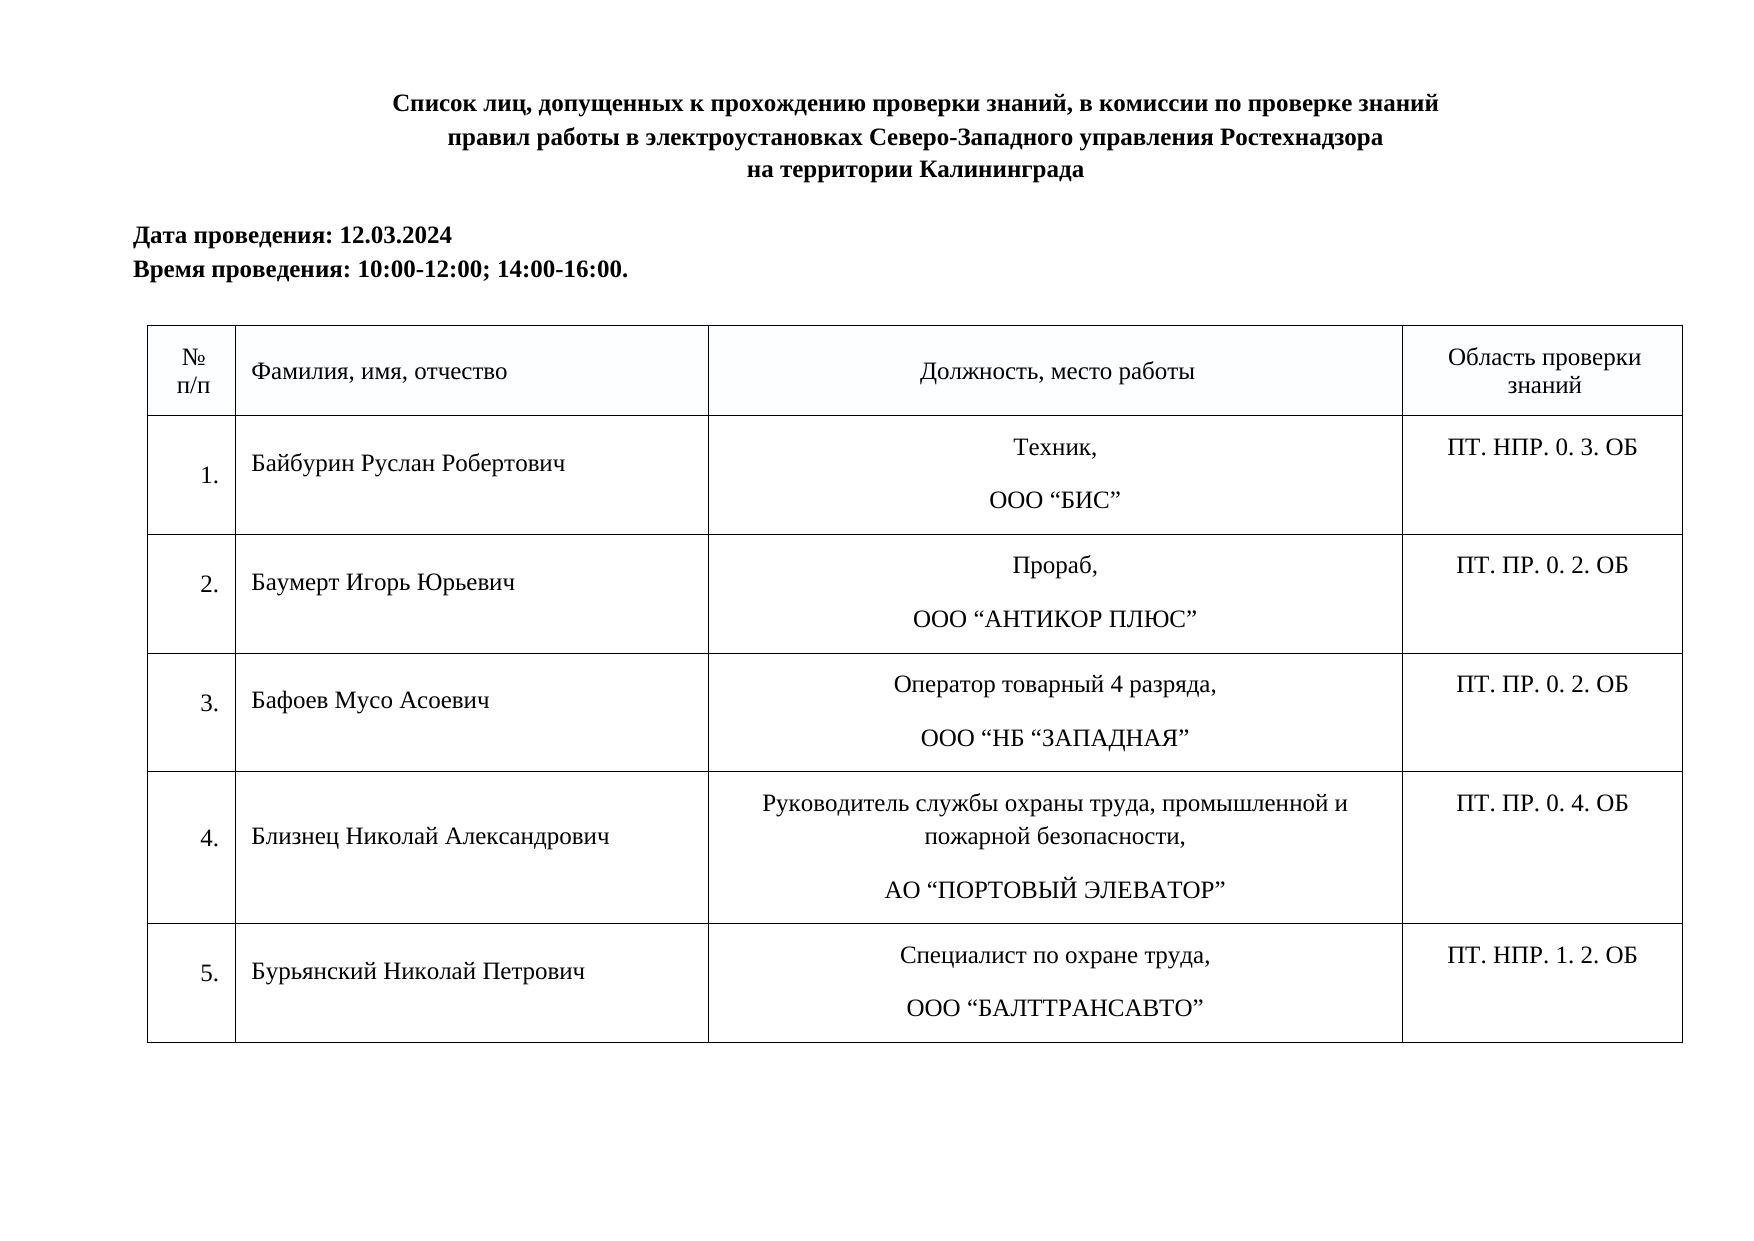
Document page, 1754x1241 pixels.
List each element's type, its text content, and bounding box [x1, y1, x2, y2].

text Список лиц, допущенных к прохождению проверки знаний, в комиссии по проверке знаний [133, 88, 1698, 117]
table_cell Прораб, ООО “АНТИКОР ПЛЮС” [709, 535, 1402, 652]
table_cell Руководитель службы охраны труда, промышленной и пожарной безопасности, АО “ПОРТОВЫЙ ЭЛЕВАТОР” [709, 772, 1402, 923]
table_cell Близнец Николай Александрович [236, 772, 708, 923]
table_cell [148, 924, 235, 1042]
table_cell Бафоев Мусо Асоевич [236, 654, 708, 771]
table_cell [148, 416, 235, 534]
table_cell ПТ. НПР. 1. 2. ОБ [1403, 924, 1682, 1042]
table_cell [148, 654, 235, 771]
table_cell [148, 535, 235, 652]
table_cell ПТ. НПР. 0. 3. ОБ [1403, 416, 1682, 534]
table_cell Техник, ООО “БИС” [709, 416, 1402, 534]
table_cell ПТ. ПР. 0. 2. ОБ [1403, 654, 1682, 771]
table_header Должность, место работы [709, 326, 1402, 415]
table_header Область проверки знаний [1403, 326, 1682, 415]
table_cell Баумерт Игорь Юрьевич [236, 535, 708, 652]
table_cell Бурьянский Николай Петрович [236, 924, 708, 1042]
text Дата проведения: 12.03.2024 [133, 221, 1698, 249]
table_cell Байбурин Руслан Робертович [236, 416, 708, 534]
table_header Фамилия, имя, отчество [236, 326, 708, 415]
text правил работы в электроустановках Северо-Западного управления Ростехнадзора [133, 122, 1698, 150]
table_cell [148, 772, 235, 923]
table_header № п/п [148, 326, 235, 415]
table_cell Специалист по охране труда, ООО “БАЛТТРАНСАВТО” [709, 924, 1402, 1042]
table_cell ПТ. ПР. 0. 4. ОБ [1403, 772, 1682, 923]
text Время проведения: 10:00-12:00; 14:00-16:00. [133, 254, 1698, 282]
table_cell ПТ. ПР. 0. 2. ОБ [1403, 535, 1682, 652]
text на территории Калининграда [133, 154, 1698, 183]
table_cell Оператор товарный 4 разряда, ООО “НБ “ЗАПАДНАЯ” [709, 654, 1402, 771]
